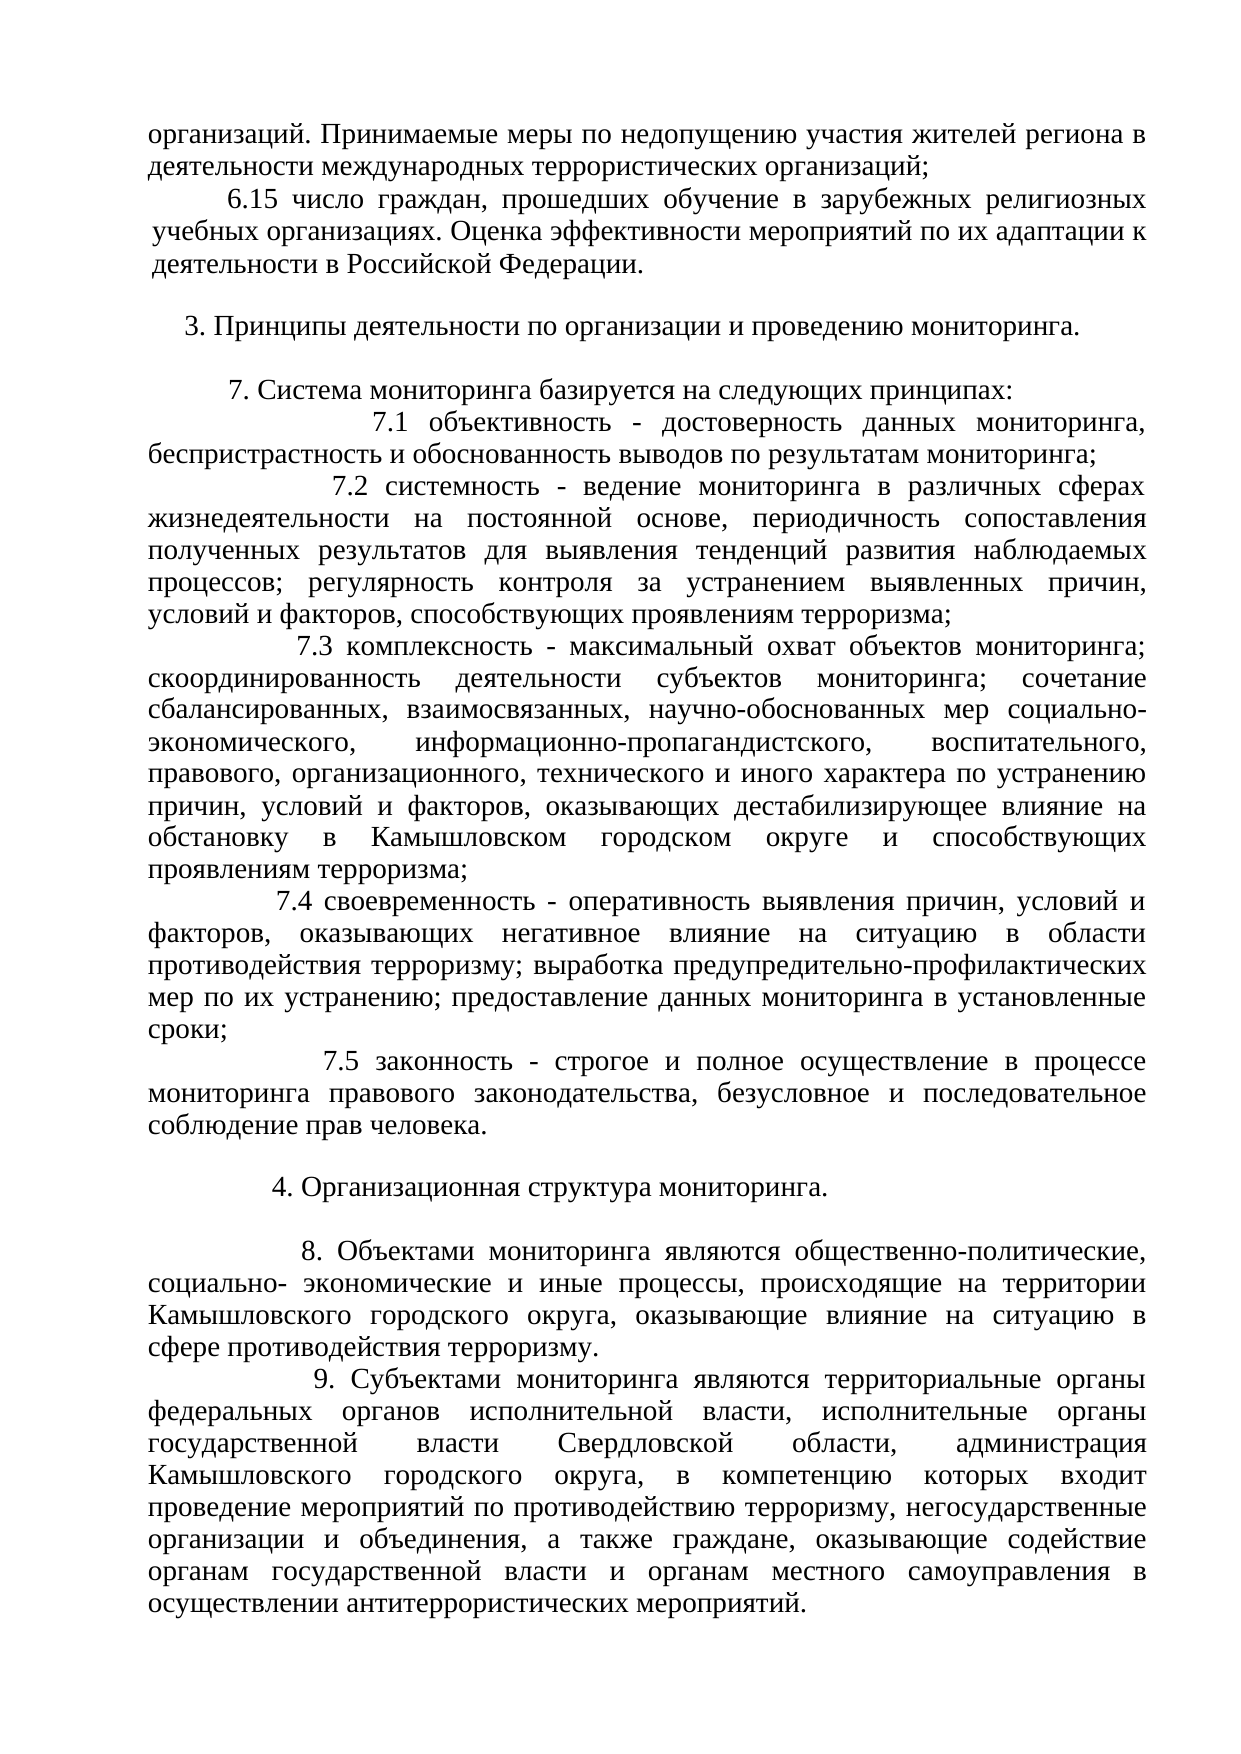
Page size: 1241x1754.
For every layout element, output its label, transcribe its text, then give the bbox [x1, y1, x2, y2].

text 7.2 системность - ведение мониторинга в различных сферах жизнедеятельности на постоянной основе, периодичность сопоставления полученных результатов для выявления тенденций развития наблюдаемых процессов; регулярность контроля за устранением выявленных причин, условий и факторов, способствующих проявлениям терроризма; [148, 469, 1147, 629]
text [148, 118, 1147, 182]
text 8. Объектами мониторинга являются общественно-политические, социально- экономические и иные процессы, происходящие на территории Камышловского городского округа, оказывающие влияние на ситуацию в сфере противодействия терроризму. [148, 1235, 1147, 1363]
text 7.5 законность - строгое и полное осуществление в процессе мониторинга правового законодательства, безусловное и последовательное соблюдение прав человека. [148, 1045, 1147, 1141]
text 7.1 объективность - достоверность данных мониторинга, беспристрастность и обоснованность выводов по результатам мониторинга; [148, 406, 1147, 469]
text 3. Принципы деятельности по организации и проведению мониторинга. [148, 308, 1152, 342]
text 9. Субъектами мониторинга являются территориальные органы федеральных органов исполнительной власти, исполнительные органы государственной власти Свердловской области, администрация Камышловского городского округа, в компетенцию которых входит проведение мероприятий по противодействию терроризму, негосударственные организации и объединения, а также граждане, оказывающие содействие органам государственной власти и органам местного самоуправления в осуществлении антитеррористических мероприятий. [148, 1363, 1147, 1618]
text 7.4 своевременность - оперативность выявления причин, условий и факторов, оказывающих негативное влияние на ситуацию в области противодействия терроризму; выработка предупредительно-профилактических мер по их устранению; предоставление данных мониторинга в установленные сроки; [148, 885, 1147, 1045]
text 7. Система мониторинга базируется на следующих принципах: [148, 374, 1152, 406]
text 7.3 комплексность - максимальный охват объектов мониторинга; скоординированность деятельности субъектов мониторинга; сочетание сбалансированных, взаимосвязанных, научно-обоснованных мер социально- экономического, информационно-пропагандистского, воспитательного, правового, организационного, технического и иного характера по устранению причин, условий и факторов, оказывающих дестабилизирующее влияние на обстановку в Камышловском городском округе и способствующих проявлениям терроризма; [148, 629, 1147, 885]
text 4. Организационная структура мониторинга. [148, 1169, 1152, 1203]
text 6.15 число граждан, прошедших обучение в зарубежных религиозных учебных организациях. Оценка эффективности мероприятий по их адаптации к деятельности в Российской Федерации. [152, 182, 1147, 279]
